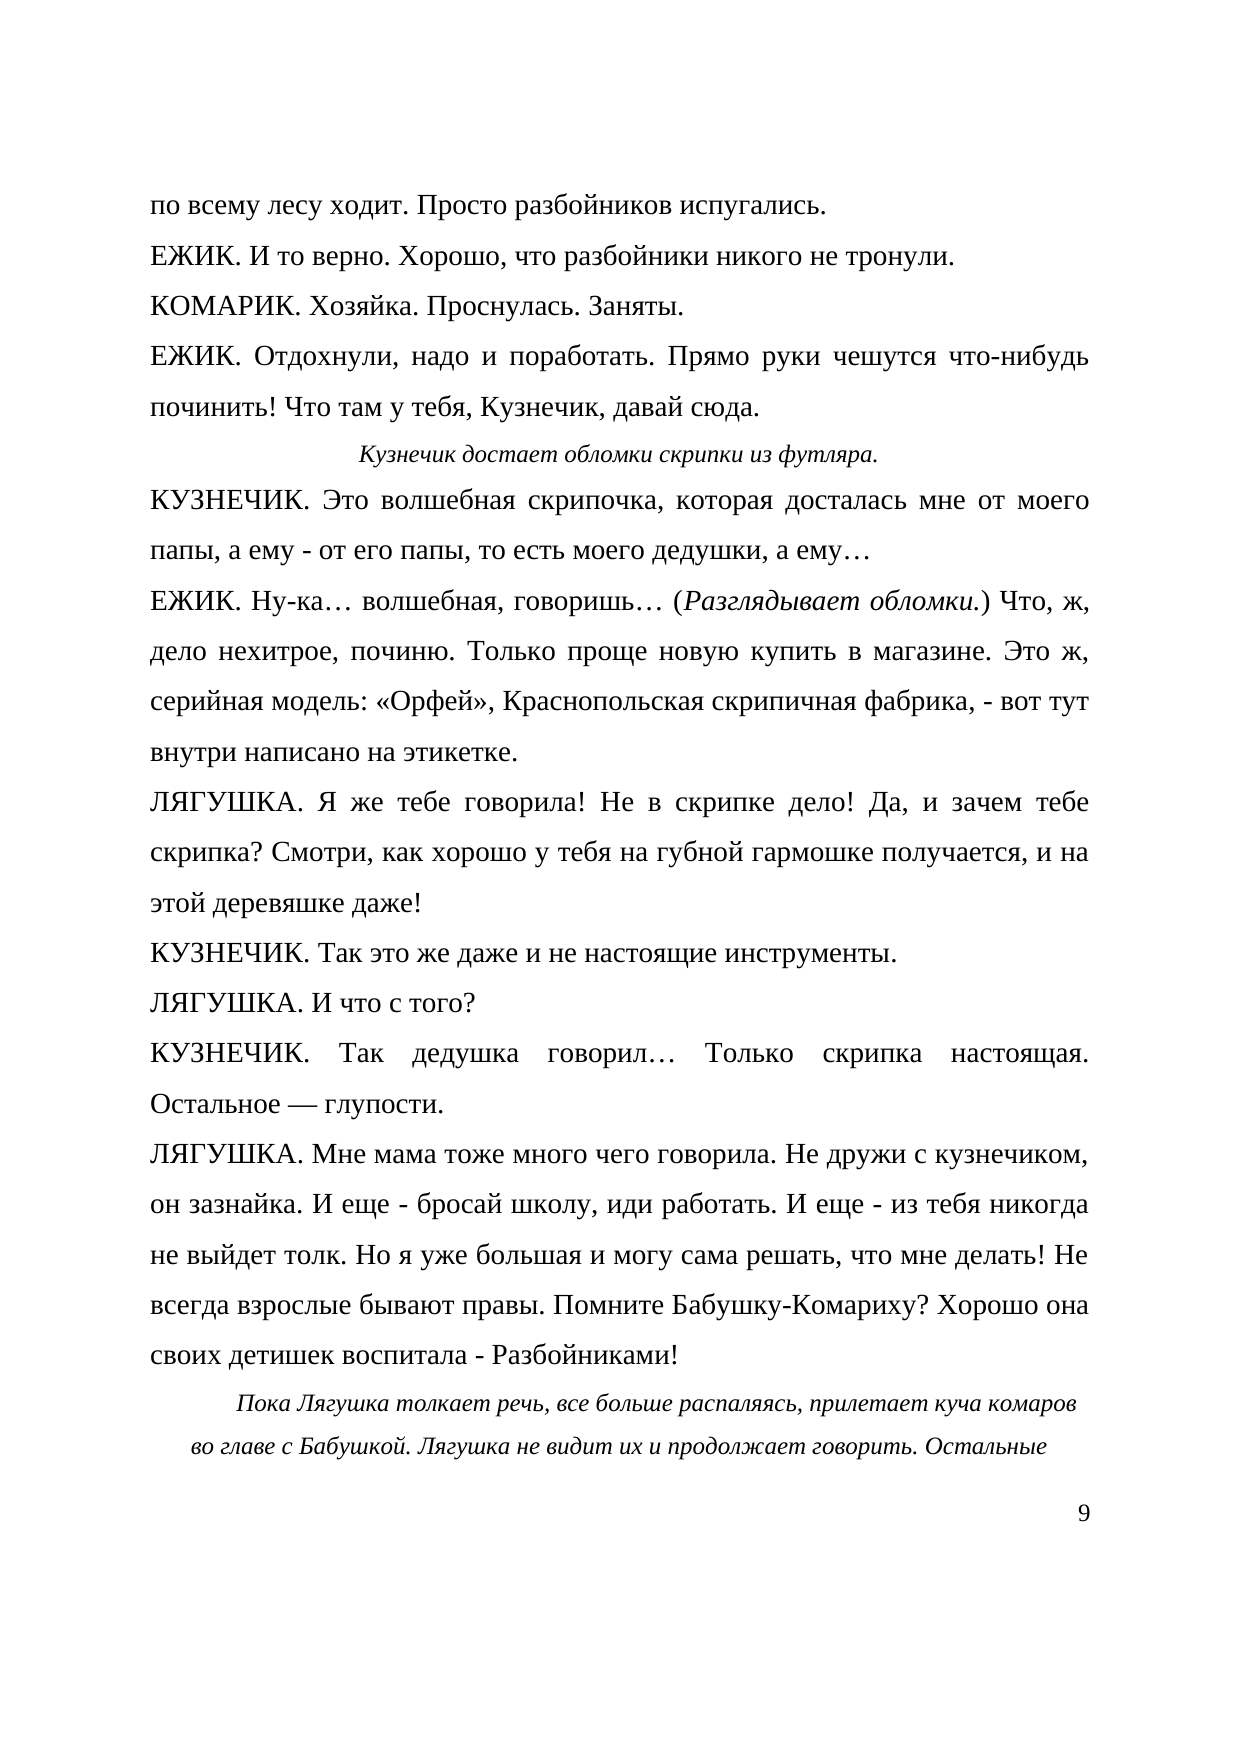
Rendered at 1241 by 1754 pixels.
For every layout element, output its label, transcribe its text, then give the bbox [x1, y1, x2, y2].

text КУЗНЕЧИК. Так это же даже и не настоящие инструменты. [150, 935, 1090, 968]
text Кузнечик достает обломки скрипки из футляра. [150, 439, 1090, 468]
text ЛЯГУШКА. Я же тебе говорила! Не в скрипке дело! Да, и зачем тебе скрипка? Смотри, как хорошо у тебя на губной гармошке получается, и на этой деревяшке даже! [150, 784, 1090, 918]
text КОМАРИК. Хозяйка. Проснулась. Заняты. [150, 288, 1090, 322]
text ЕЖИК. Отдохнули, надо и поработать. Прямо руки чешутся что-нибудь починить! Что там у тебя, Кузнечик, давай сюда. [150, 338, 1090, 422]
text КУЗНЕЧИК. Так дедушка говорил… Только скрипка настоящая. Остальное — глупости. [150, 1036, 1090, 1119]
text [150, 187, 1090, 221]
text ЕЖИК. Ну-ка… волшебная, говоришь… (Разглядывает обломки.) Что, ж, дело нехитрое, починю. Только проще новую купить в магазине. Это ж, серийная модель: «Орфей», Краснопольская скрипичная фабрика, - вот тут внутри написано на этикетке. [150, 583, 1090, 767]
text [150, 1388, 1090, 1460]
text ЛЯГУШКА. И что с того? [150, 985, 1090, 1019]
text ЕЖИК. И то верно. Хорошо, что разбойники никого не тронули. [150, 238, 1090, 271]
text ЛЯГУШКА. Мне мама тоже много чего говорила. Не дружи с кузнечиком, он зазнайка. И еще - бросай школу, иди работать. И еще - из тебя никогда не выйдет толк. Но я уже большая и могу сама решать, что мне делать! Не всегда взрослые бывают правы. Помните Бабушку-Комариху? Хорошо она своих детишек воспитала - Разбойниками! [150, 1136, 1090, 1371]
text КУЗНЕЧИК. Это волшебная скрипочка, которая досталась мне от моего папы, а ему - от его папы, то есть моего дедушки, а ему… [150, 482, 1090, 566]
